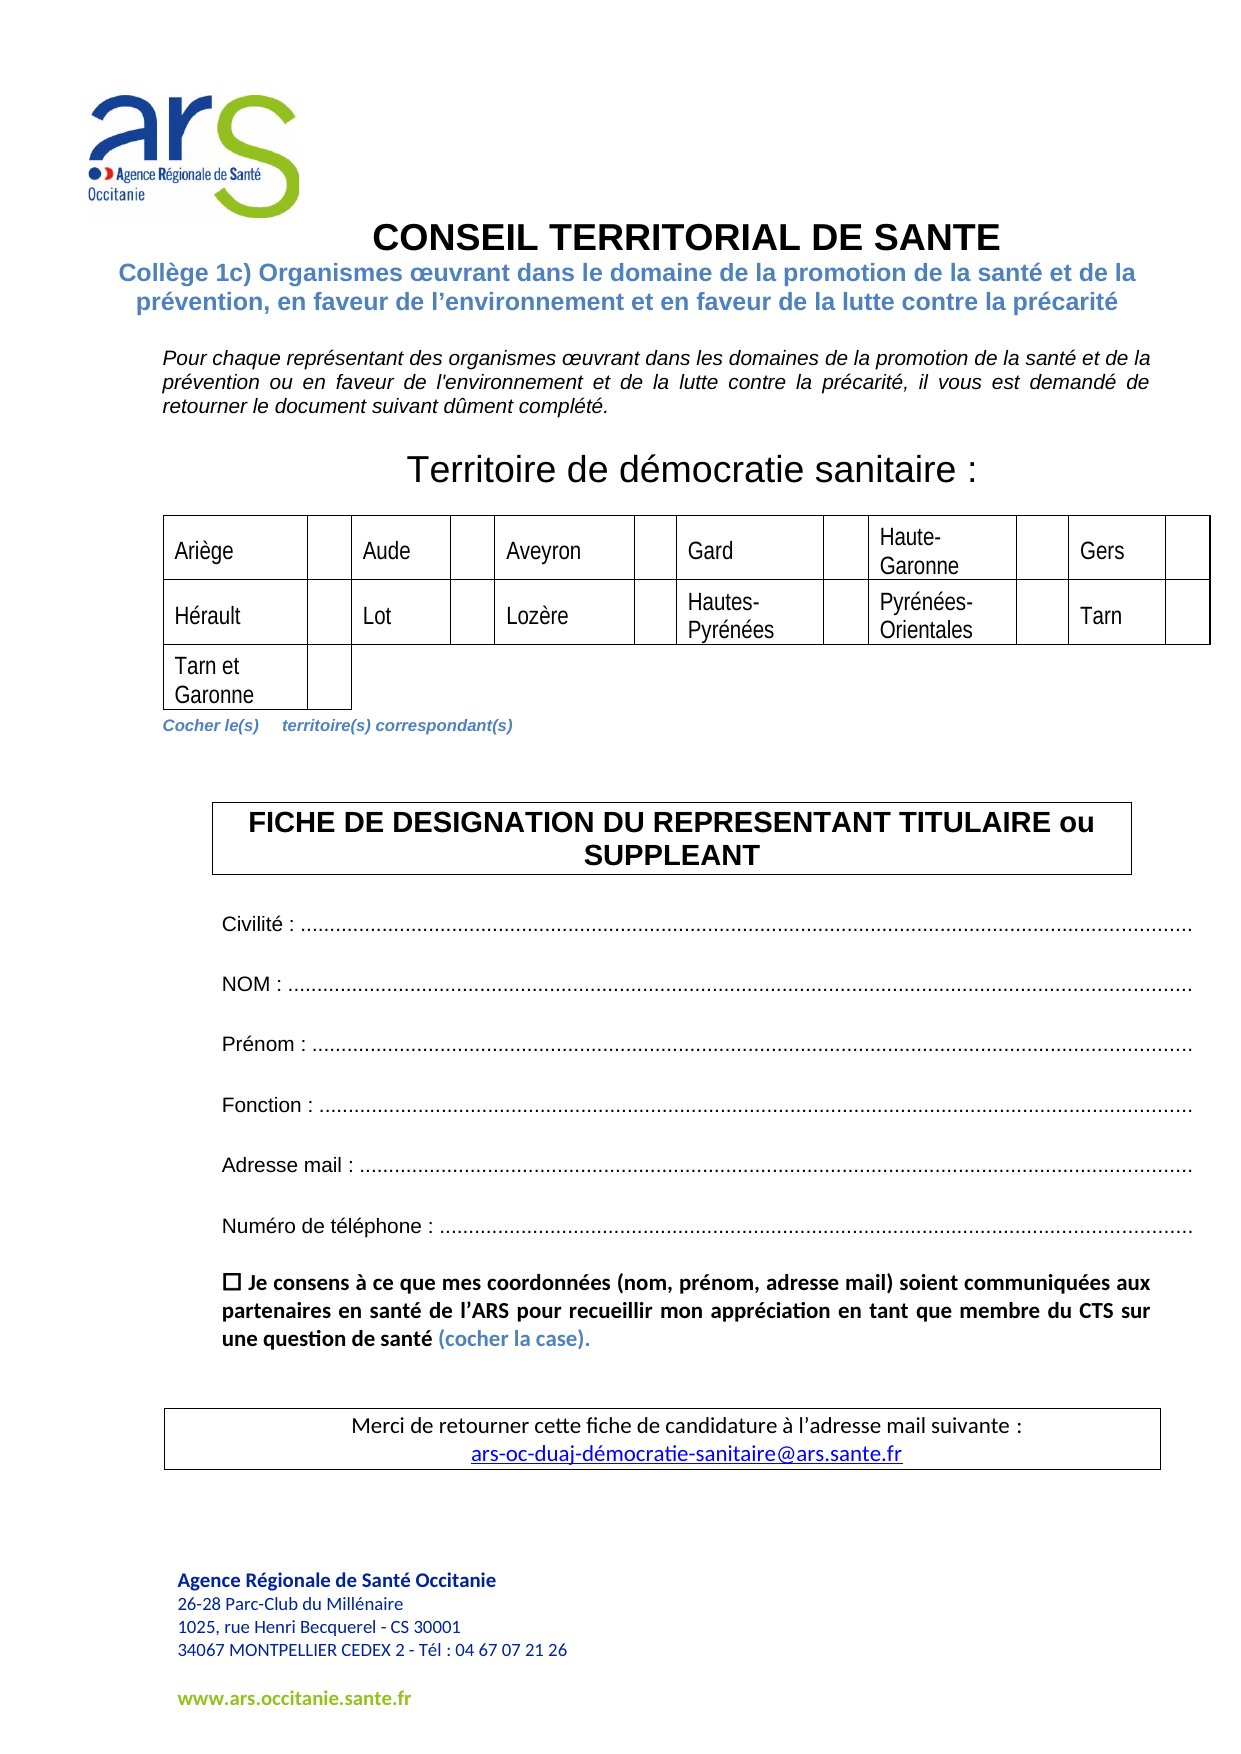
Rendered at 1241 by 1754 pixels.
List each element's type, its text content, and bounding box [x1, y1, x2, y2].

table_cell Lozère [495, 580, 634, 644]
text NOM : [222, 972, 1122, 996]
table_header Gard [677, 516, 823, 579]
table_cell Tarn et Garonne [164, 645, 307, 708]
table_cell [1017, 580, 1068, 644]
text Pour chaque représentant des organismes œuvrant dans les domaines de la promotion de la santé et de la prévention ou en faveur de l'environnement et de la lutte contre la précarité, il vous est demandé de retourner le document suivant dûment complété. [162, 346, 1152, 417]
text Numéro de téléphone : [222, 1213, 1122, 1237]
table_cell [451, 580, 494, 644]
table_header [1166, 516, 1209, 579]
table_header Gers [1069, 516, 1165, 579]
table_header [1017, 516, 1068, 579]
table_cell Hautes-Pyrénées [677, 580, 823, 644]
table_cell [1166, 580, 1209, 644]
table_header [308, 516, 351, 579]
text Cocher le(s) territoire(s) correspondant(s) [162, 716, 1122, 735]
table_header [824, 516, 868, 579]
subtitle Collège 1c) Organismes œuvrant dans le domaine de la promotion de la santé et de la prévention, en faveur de l’environnement et en faveur de la lutte contre la précarité [103, 258, 1152, 315]
table_header [635, 516, 676, 579]
table_header Aveyron [495, 516, 634, 579]
table_cell Tarn [1069, 580, 1165, 644]
subtitle CONSEIL TERRITORIAL DE SANTE [222, 215, 1152, 258]
table_cell Lot [352, 580, 450, 644]
table_header Aude [352, 516, 450, 579]
text Fonction : [222, 1093, 1122, 1117]
text Civilité : [222, 911, 1122, 935]
table_header [451, 516, 494, 579]
text FICHE DE DESIGNATION DU REPRESENTANT TITULAIRE ou SUPPLEANT [213, 803, 1131, 874]
subtitle Territoire de démocratie sanitaire : [222, 448, 1152, 491]
text Prénom : [222, 1032, 1122, 1056]
text Merci de retourner cette fiche de candidature à l’adresse mail suivante : [165, 1409, 1160, 1436]
text ars-oc-duaj-démocratie-sanitaire@ars.sante.fr [165, 1436, 1160, 1469]
picture [88, 95, 300, 218]
table_cell Pyrénées-Orientales [869, 580, 1016, 644]
table_cell [308, 645, 351, 708]
text Je consens à ce que mes coordonnées (nom, prénom, adresse mail) soient communiquées aux partenaires en santé de l’ARS pour recueillir mon appréciation en tant que membre du CTS sur une question de santé (cocher la case). [222, 1268, 1152, 1352]
text Adresse mail : [222, 1153, 1122, 1177]
table_header Haute-Garonne [869, 516, 1016, 579]
table_cell Hérault [164, 580, 307, 644]
table_cell [635, 580, 676, 644]
table_header Ariège [164, 516, 307, 579]
table_cell [308, 580, 351, 644]
table_cell [824, 580, 868, 644]
